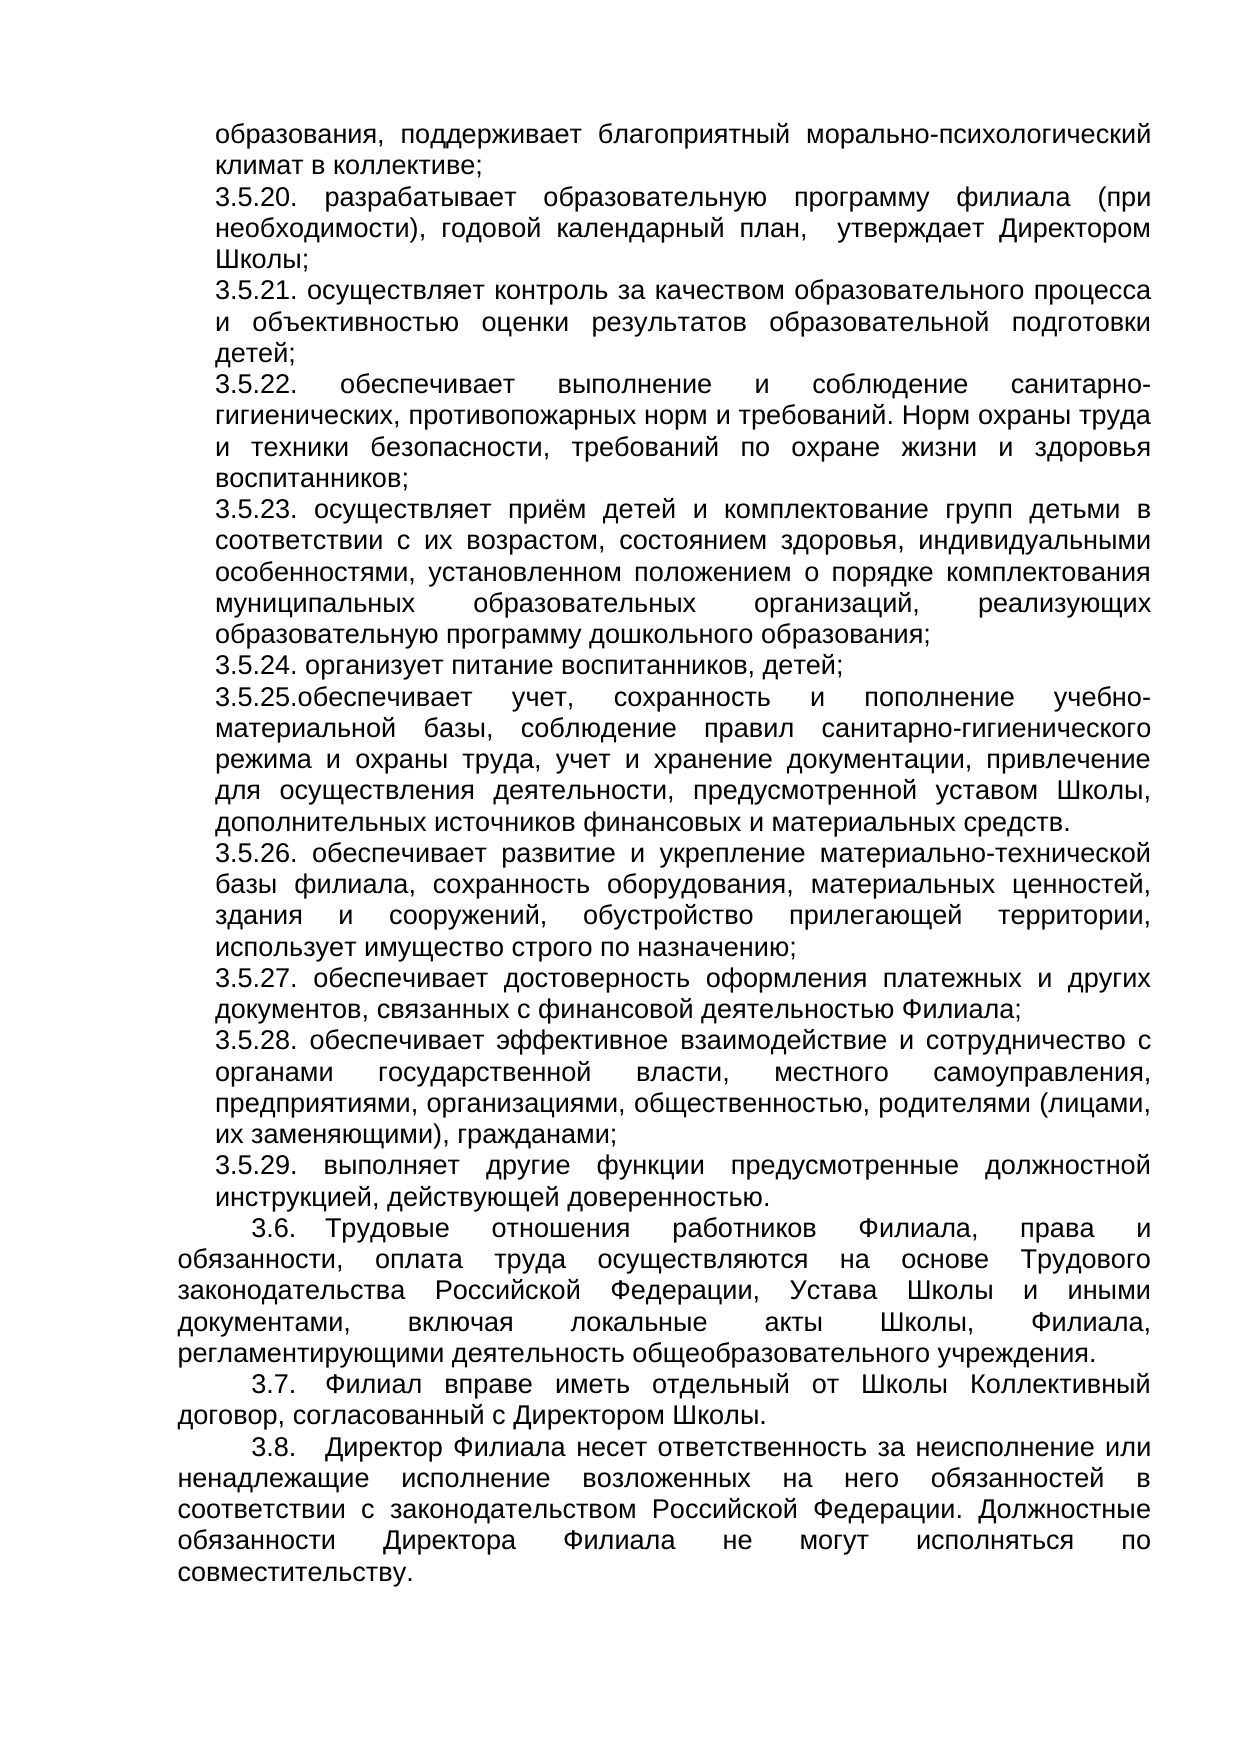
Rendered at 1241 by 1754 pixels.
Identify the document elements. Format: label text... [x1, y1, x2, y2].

text 3.5.24. организует питание воспитанников, детей; [215, 649, 1152, 681]
list Филиал вправе иметь отдельный от Школы Коллективный договор, согласованный с Директором Школы. [177, 1368, 1152, 1431]
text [215, 118, 1152, 181]
text 3.5.22. обеспечивает выполнение и соблюдение санитарно-гигиенических, противопожарных норм и требований. Норм охраны труда и техники безопасности, требований по охране жизни и здоровья воспитанников; [215, 368, 1152, 493]
text 3.5.23. осуществляет приём детей и комплектование групп детьми в соответствии с их возрастом, состоянием здоровья, индивидуальными особенностями, установленном положением о порядке комплектования муниципальных образовательных организаций, реализующих образовательную программу дошкольного образования; [215, 493, 1152, 649]
text 3.5.21. осуществляет контроль за качеством образовательного процесса и объективностью оценки результатов образовательной подготовки детей; [215, 274, 1152, 368]
list Директор Филиала несет ответственность за неисполнение или ненадлежащие исполнение возложенных на него обязанностей в соответствии с законодательством Российской Федерации. Должностные обязанности Директора Филиала не могут исполняться по совместительству. [177, 1431, 1152, 1587]
text 3.5.27. обеспечивает достоверность оформления платежных и других документов, связанных с финансовой деятельностью Филиала; [215, 962, 1152, 1024]
text 3.5.26. обеспечивает развитие и укрепление материально-технической базы филиала, сохранность оборудования, материальных ценностей, здания и сооружений, обустройство прилегающей территории, использует имущество строго по назначению; [215, 837, 1152, 962]
text 3.5.20. разрабатывает образовательную программу филиала (при необходимости), годовой календарный план, утверждает Директором Школы; [215, 181, 1152, 274]
list Трудовые отношения работников Филиала, права и обязанности, оплата труда осуществляются на основе Трудового законодательства Российской Федерации, Устава Школы и иными документами, включая локальные акты Школы, Филиала, регламентирующими деятельность общеобразовательного учреждения. [177, 1212, 1152, 1368]
text 3.5.29. выполняет другие функции предусмотренные должностной инструкцией, действующей доверенностью. [215, 1149, 1152, 1212]
text 3.5.25.обеспечивает учет, сохранность и пополнение учебно-материальной базы, соблюдение правил санитарно-гигиенического режима и охраны труда, учет и хранение документации, привлечение для осуществления деятельности, предусмотренной уставом Школы, дополнительных источников финансовых и материальных средств. [215, 681, 1152, 837]
text 3.5.28. обеспечивает эффективное взаимодействие и сотрудничество с органами государственной власти, местного самоуправления, предприятиями, организациями, общественностью, родителями (лицами, их заменяющими), гражданами; [215, 1024, 1152, 1149]
